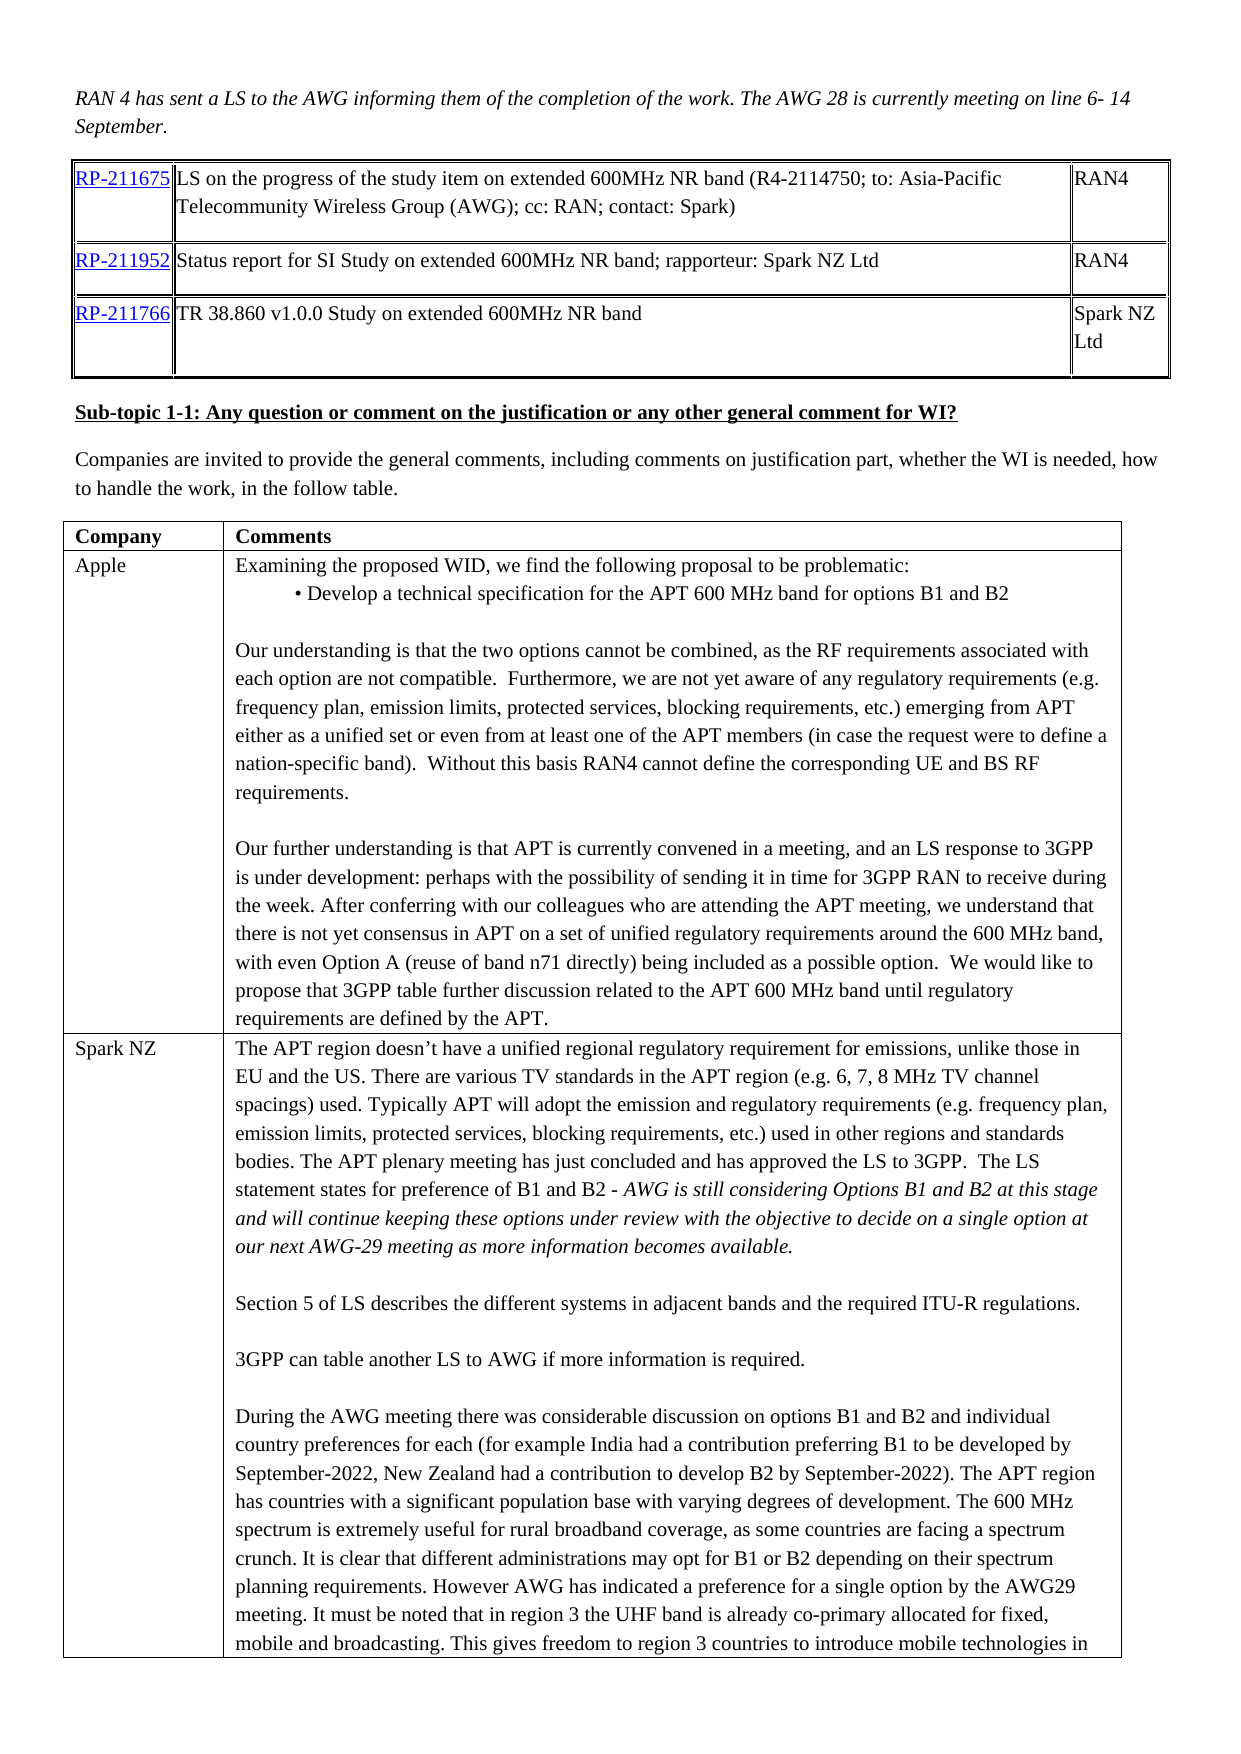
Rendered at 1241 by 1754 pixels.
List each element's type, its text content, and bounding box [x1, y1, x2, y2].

table_cell RP-211952 [73, 241, 174, 294]
table_header Company [64, 522, 223, 550]
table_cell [224, 1034, 1121, 1657]
text Sub-topic 1-1: Any question or comment on the justification or any other general comment for WI? [75, 398, 1165, 426]
table_cell Apple [64, 551, 223, 1033]
table_cell RAN4 [1072, 241, 1169, 294]
table_header LS on the progress of the study item on extended 600MHz NR band (R4-2114750; to: Asia-Pacific Telecommunity Wireless Group (AWG); cc: RAN; contact: Spark) [174, 163, 1072, 241]
table_cell TR 38.860 v1.0.0 Study on extended 600MHz NR band [174, 298, 1072, 376]
table_cell Examining the proposed WID, we find the following proposal to be problematic: • Develop a technical specification for the APT 600 MHz band for options B1 and B2 Our understanding is that the two options cannot be combined, as the RF requirements associated with each option are not compatible. Furthermore, we are not yet aware of any regulatory requirements (e.g. frequency plan, emission limits, protected services, blocking requirements, etc.) emerging from APT either as a unified set or even from at least one of the APT members (in case the request were to define a nation-specific band). Without this basis RAN4 cannot define the corresponding UE and BS RF requirements. Our further understanding is that APT is currently convened in a meeting, and an LS response to 3GPP is under development: perhaps with the possibility of sending it in time for 3GPP RAN to receive during the week. After conferring with our colleagues who are attending the APT meeting, we understand that there is not yet consensus in APT on a set of unified regulatory requirements around the 600 MHz band, with even Option A (reuse of band n71 directly) being included as a possible option. We would like to propose that 3GPP table further discussion related to the APT 600 MHz band until regulatory requirements are defined by the APT. [224, 551, 1121, 1033]
table_header RP-211675 [75, 161, 174, 241]
table_cell Spark NZ [64, 1034, 223, 1657]
table_header RAN4 [1072, 163, 1168, 241]
table_cell Spark NZ Ltd [1072, 294, 1168, 376]
text RAN 4 has sent a LS to the AWG informing them of the completion of the work. The AWG 28 is currently meeting on line 6- 14 September. [75, 84, 1165, 140]
table_header Comments [224, 522, 1121, 550]
table_cell Status report for SI Study on extended 600MHz NR band; rapporteur: Spark NZ Ltd [176, 244, 1070, 294]
text Companies are invited to provide the general comments, including comments on justification part, whether the WI is needed, how to handle the work, in the follow table. [75, 445, 1165, 502]
table_cell RP-211766 [75, 294, 174, 376]
